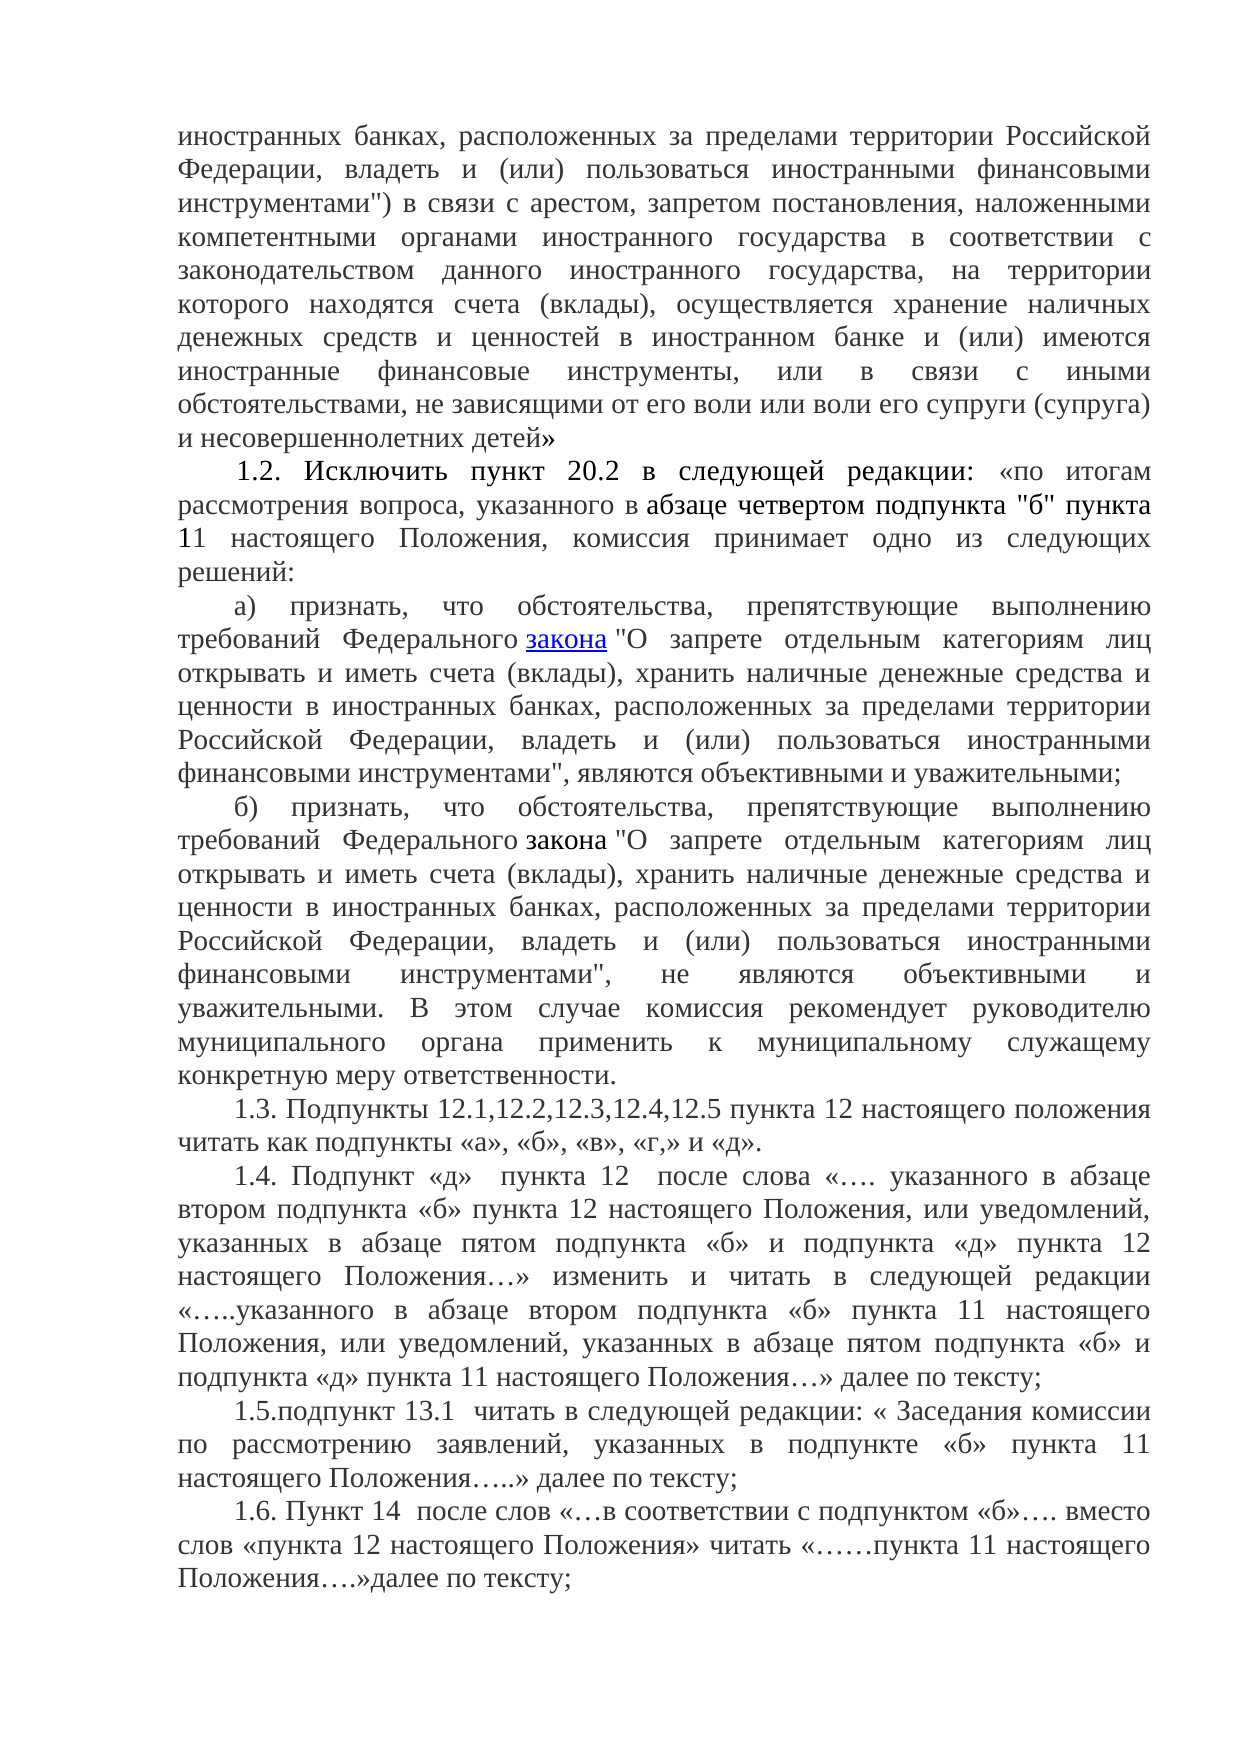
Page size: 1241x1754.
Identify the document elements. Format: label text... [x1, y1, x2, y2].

text 1.6. Пункт 14 после слов «…в соответствии с подпунктом «б»…. вместо слов «пункта 12 настоящего Положения» читать «……пункта 11 настоящего Положения….»далее по тексту; [177, 1493, 1152, 1594]
text б) признать, что обстоятельства, препятствующие выполнению требований Федерального закона "О запрете отдельным категориям лиц открывать и иметь счета (вклады), хранить наличные денежные средства и ценности в иностранных банках, расположенных за пределами территории Российской Федерации, владеть и (или) пользоваться иностранными финансовыми инструментами", не являются объективными и уважительными. В этом случае комиссия рекомендует руководителю муниципального органа применить к муниципальному служащему конкретную меру ответственности. [177, 789, 1152, 1091]
text а) признать, что обстоятельства, препятствующие выполнению требований Федерального закона "О запрете отдельным категориям лиц открывать и иметь счета (вклады), хранить наличные денежные средства и ценности в иностранных банках, расположенных за пределами территории Российской Федерации, владеть и (или) пользоваться иностранными финансовыми инструментами", являются объективными и уважительными; [177, 588, 1152, 789]
text 1.2. Исключить пункт 20.2 в следующей редакции: «по итогам рассмотрения вопроса, указанного в абзаце четвертом подпункта "б" пункта 11 настоящего Положения, комиссия принимает одно из следующих решений: [177, 453, 1152, 588]
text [177, 118, 1152, 453]
text 1.3. Подпункты 12.1,12.2,12.3,12.4,12.5 пункта 12 настоящего положения читать как подпункты «а», «б», «в», «г,» и «д». [177, 1091, 1152, 1158]
text 1.4. Подпункт «д» пункта 12 после слова «…. указанного в абзаце втором подпункта «б» пункта 12 настоящего Положения, или уведомлений, указанных в абзаце пятом подпункта «б» и подпункта «д» пункта 12 настоящего Положения…» изменить и читать в следующей редакции «…..указанного в абзаце втором подпункта «б» пункта 11 настоящего Положения, или уведомлений, указанных в абзаце пятом подпункта «б» и подпункта «д» пункта 11 настоящего Положения…» далее по тексту; [177, 1158, 1152, 1393]
text 1.5.подпункт 13.1 читать в следующей редакции: « Заседания комиссии по рассмотрению заявлений, указанных в подпункте «б» пункта 11 настоящего Положения…..» далее по тексту; [177, 1393, 1152, 1493]
